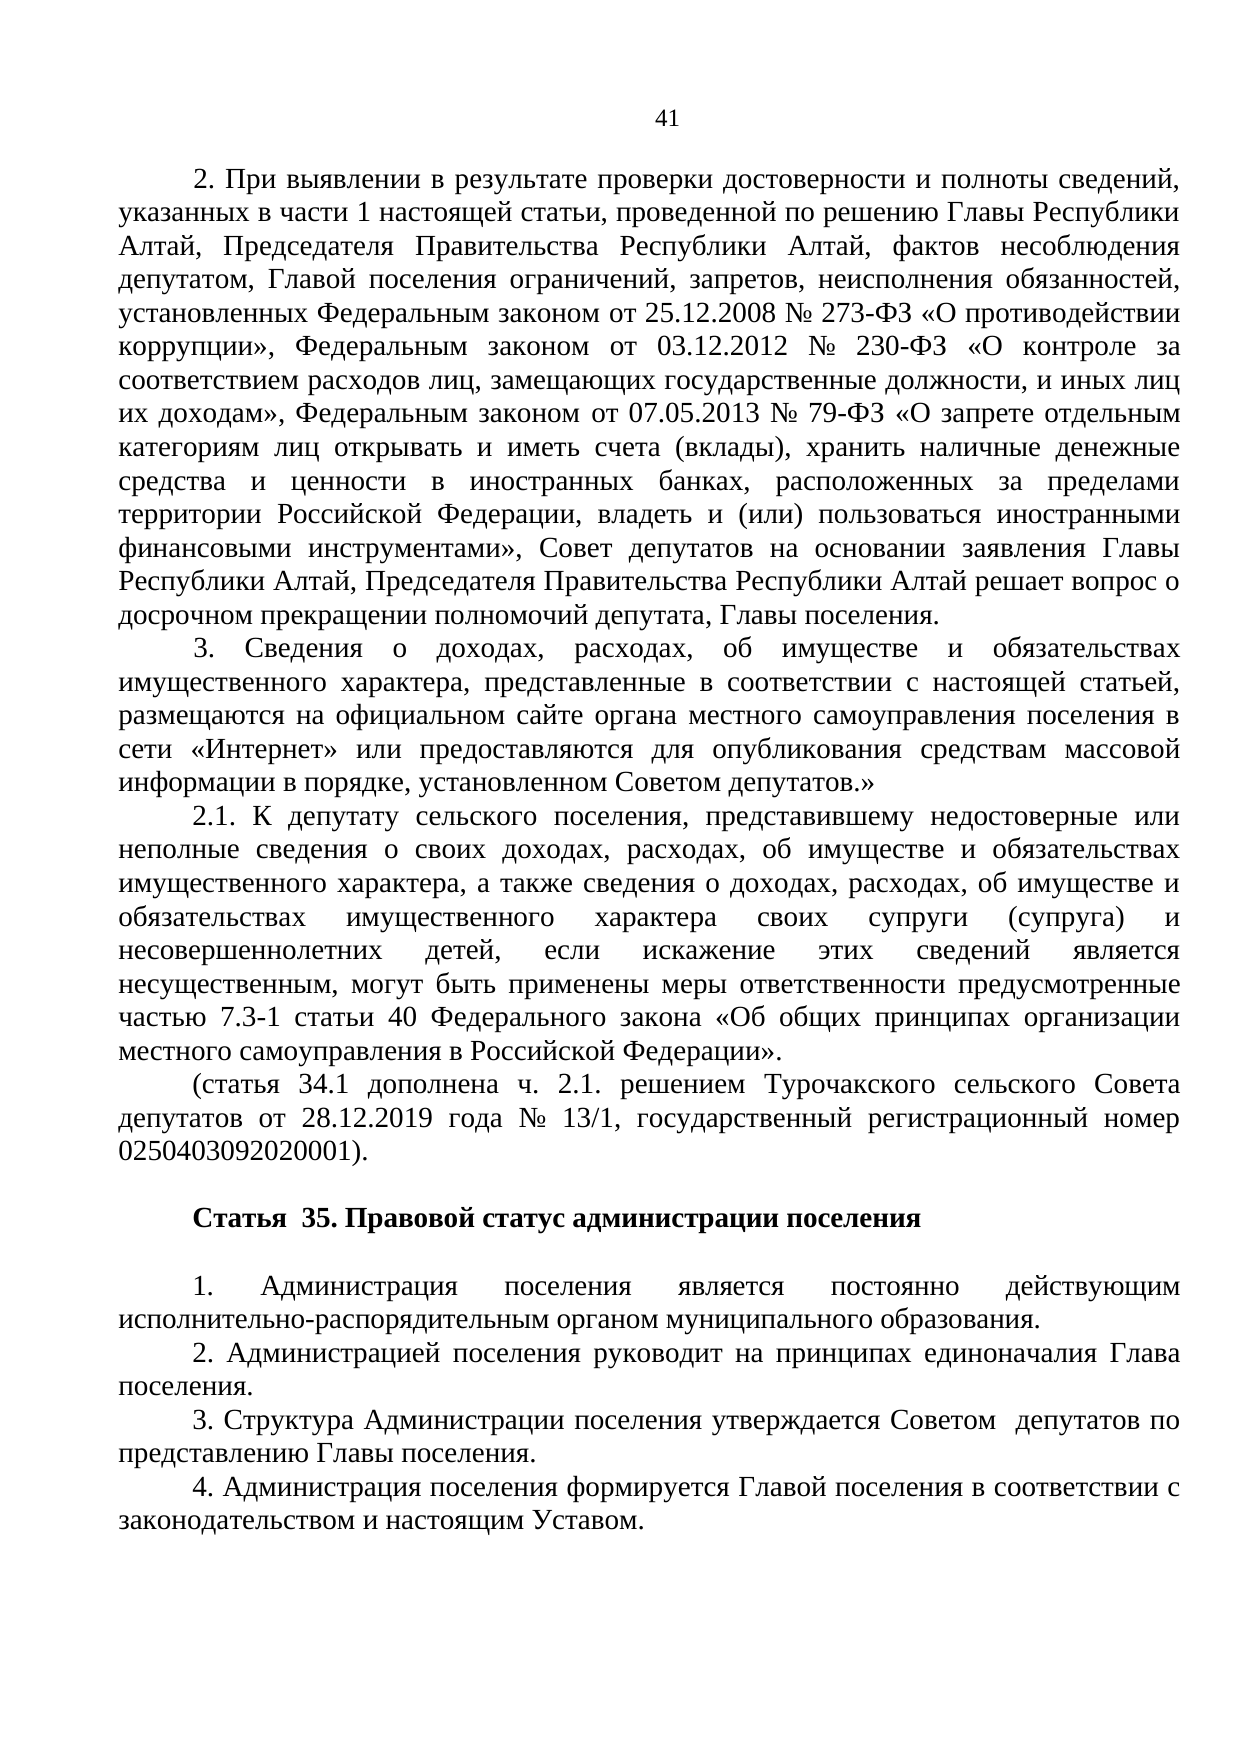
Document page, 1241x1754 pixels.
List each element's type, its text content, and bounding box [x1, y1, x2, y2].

text (статья 34.1 дополнена ч. 2.1. решением Турочакского сельского Совета депутатов от 28.12.2019 года № 13/1, государственный регистрационный номер 0250403092020001). [118, 1066, 1181, 1167]
text 1. Администрация поселения является постоянно действующим исполнительно-распорядительным органом муниципального образования. [118, 1268, 1181, 1335]
text 2. Администрацией поселения руководит на принципах единоначалия Глава поселения. [118, 1335, 1181, 1402]
text 2. При выявлении в результате проверки достоверности и полноты сведений, указанных в части 1 настоящей статьи, проведенной по решению Главы Республики Алтай, Председателя Правительства Республики Алтай, фактов несоблюдения депутатом, Главой поселения ограничений, запретов, неисполнения обязанностей, установленных Федеральным законом от 25.12.2008 № 273-ФЗ «О противодействии коррупции», Федеральным законом от 03.12.2012 № 230-ФЗ «О контроле за соответствием расходов лиц, замещающих государственные должности, и иных лиц их доходам», Федеральным законом от 07.05.2013 № 79-ФЗ «О запрете отдельным категориям лиц открывать и иметь счета (вклады), хранить наличные денежные средства и ценности в иностранных банках, расположенных за пределами территории Российской Федерации, владеть и (или) пользоваться иностранными финансовыми инструментами», Совет депутатов на основании заявления Главы Республики Алтай, Председателя Правительства Республики Алтай решает вопрос о досрочном прекращении полномочий депутата, Главы поселения. [118, 161, 1181, 630]
text 3. Сведения о доходах, расходах, об имуществе и обязательствах имущественного характера, представленные в соответствии с настоящей статьей, размещаются на официальном сайте органа местного самоуправления поселения в сети «Интернет» или предоставляются для опубликования средствам массовой информации в порядке, установленном Советом депутатов.» [118, 630, 1181, 798]
text 3. Структура Администрации поселения утверждается Советом депутатов по представлению Главы поселения. [118, 1402, 1181, 1469]
text 2.1. К депутату сельского поселения, представившему недостоверные или неполные сведения о своих доходах, расходах, об имуществе и обязательствах имущественного характера, а также сведения о доходах, расходах, об имуществе и обязательствах имущественного характера своих супруги (супруга) и несовершеннолетних детей, если искажение этих сведений является несущественным, могут быть применены меры ответственности предусмотренные частью 7.3-1 статьи 40 Федерального закона «Об общих принципах организации местного самоуправления в Российской Федерации». [118, 798, 1181, 1066]
text Статья 35. Правовой статус администрации поселения [118, 1201, 1181, 1234]
text 4. Администрация поселения формируется Главой поселения в соответствии с законодательством и настоящим Уставом. [118, 1469, 1181, 1536]
